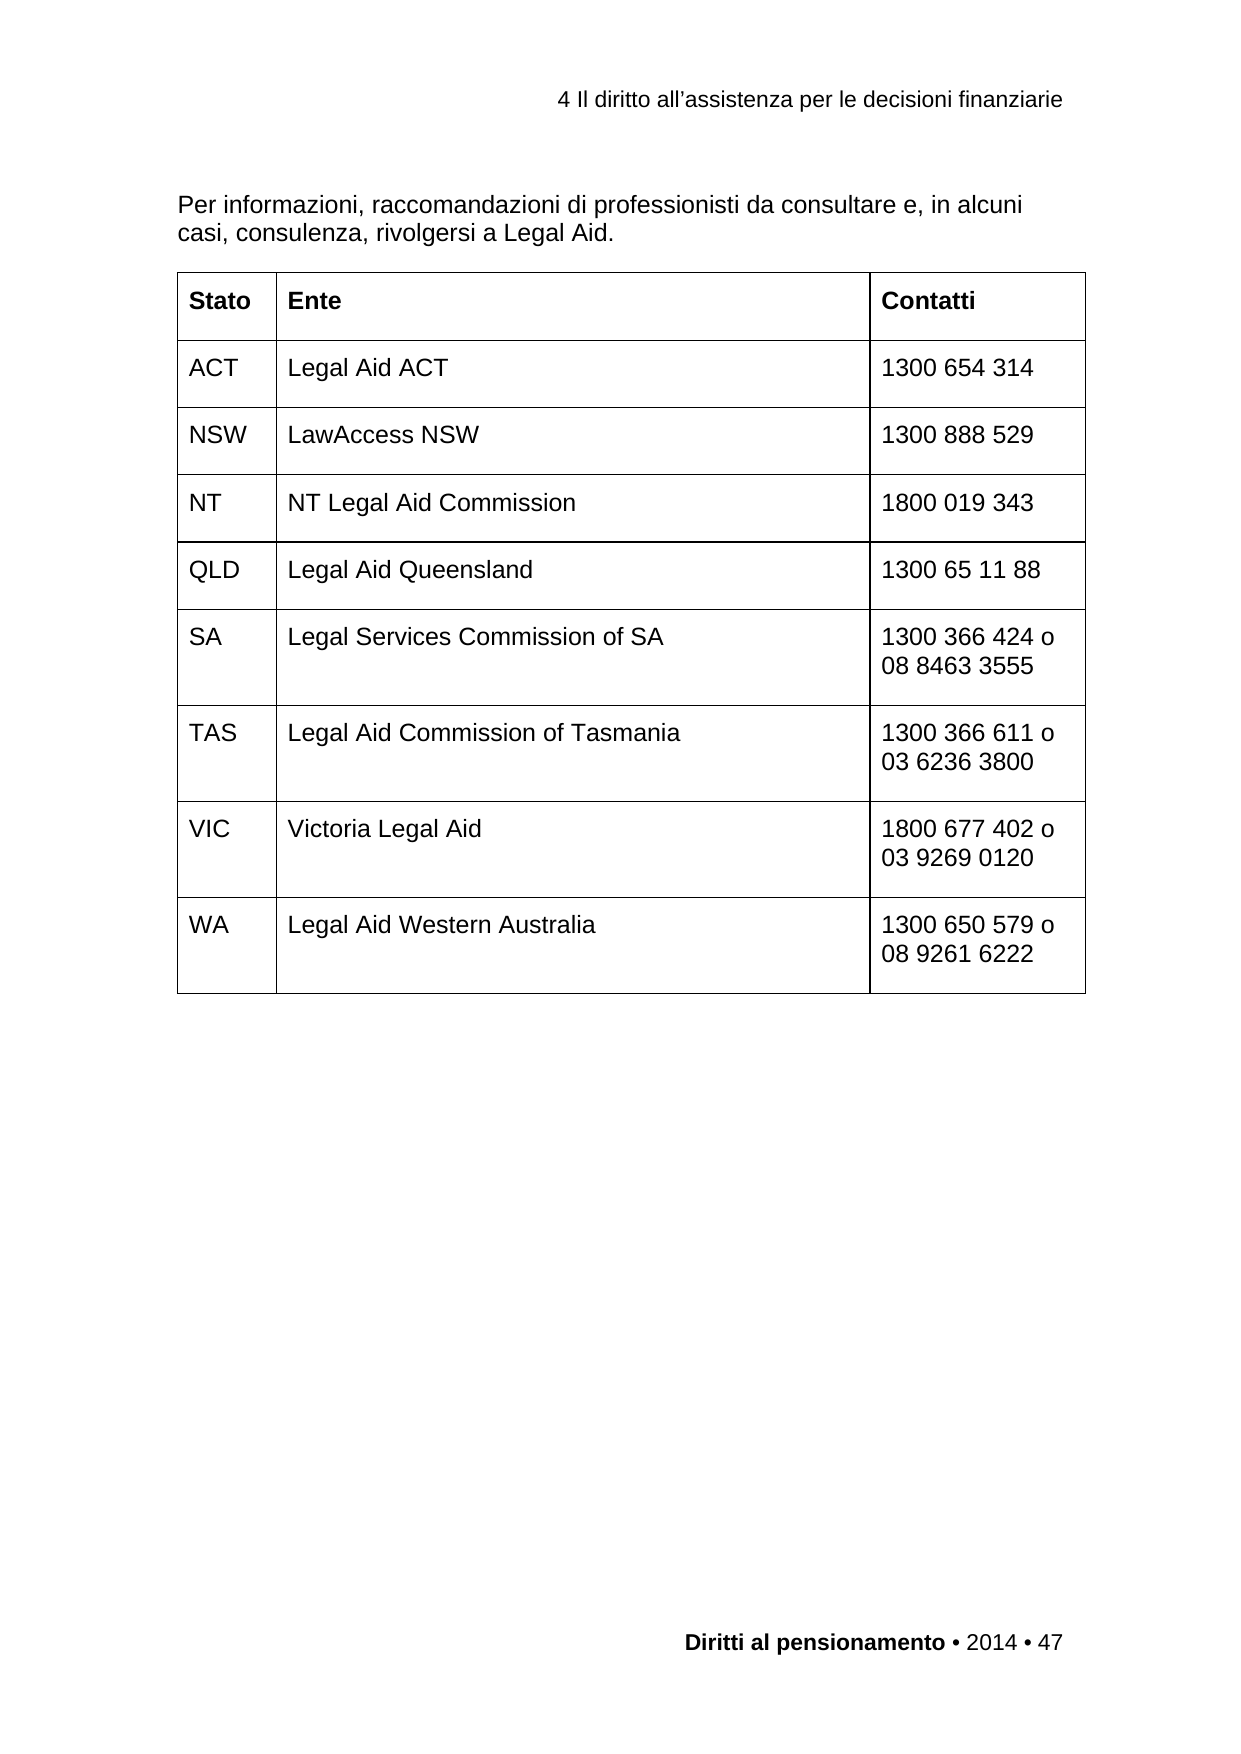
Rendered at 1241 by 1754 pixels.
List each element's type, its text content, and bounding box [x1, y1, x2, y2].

table_header Ente [277, 273, 869, 339]
table_header Stato [178, 273, 276, 339]
table_cell 1300 654 314 [871, 341, 1085, 407]
table_header Contatti [871, 273, 1085, 339]
table_cell 1300 888 529 [871, 408, 1085, 474]
table_cell Legal Aid Queensland [277, 543, 869, 609]
table_cell 1300 366 611 o 03 6236 3800 [871, 706, 1085, 801]
table_cell LawAccess NSW [277, 408, 869, 474]
table_cell ACT [178, 341, 276, 407]
table_cell 1800 677 402 o 03 9269 0120 [871, 802, 1085, 897]
table_cell Victoria Legal Aid [277, 802, 869, 897]
table_cell WA [178, 898, 276, 993]
text Per informazioni, raccomandazioni di professionisti da consultare e, in alcuni casi, consulenza, rivolgersi a Legal Aid. [177, 190, 1063, 247]
table_cell NT Legal Aid Commission [277, 475, 869, 541]
table_cell Legal Aid ACT [277, 341, 869, 407]
table_cell Legal Services Commission of SA [277, 610, 869, 705]
table_cell 1300 366 424 o 08 8463 3555 [871, 610, 1085, 705]
table_cell 1300 650 579 o 08 9261 6222 [871, 898, 1085, 993]
table_cell 1800 019 343 [871, 475, 1085, 541]
table_cell Legal Aid Commission of Tasmania [277, 706, 869, 801]
table_cell TAS [178, 706, 276, 801]
table_cell 1300 65 11 88 [871, 543, 1085, 609]
table_cell QLD [178, 543, 276, 609]
table_cell NT [178, 475, 276, 541]
table_cell Legal Aid Western Australia [277, 898, 869, 993]
table_cell VIC [178, 802, 276, 897]
table_cell SA [178, 610, 276, 705]
table_cell NSW [178, 408, 276, 474]
